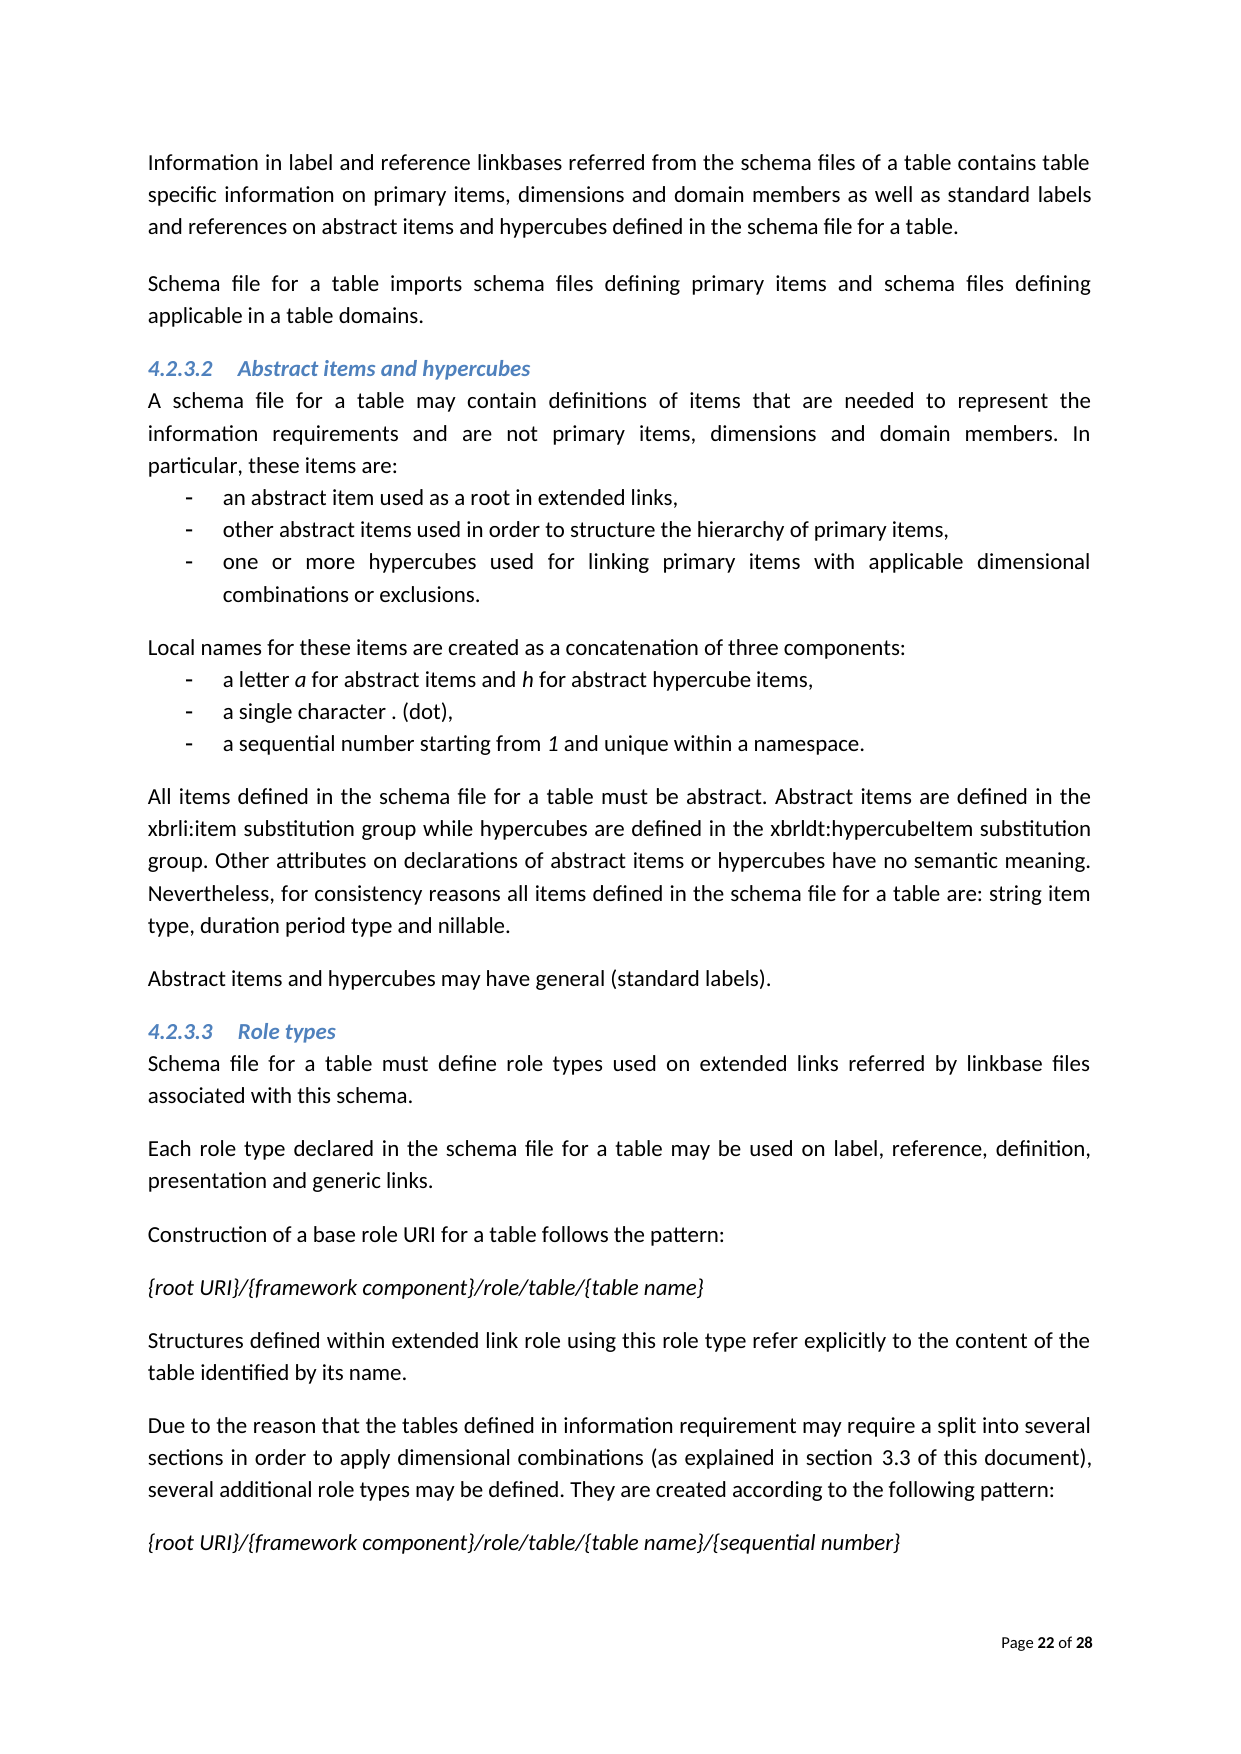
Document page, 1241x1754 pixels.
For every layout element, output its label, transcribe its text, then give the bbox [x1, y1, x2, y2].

text Due to the reason that the tables defined in information requirement may require a split into several sections in order to apply dimensional combinations (as explained in section 3.3 of this document), several additional role types may be defined. They are created according to the following pattern: [148, 1411, 1093, 1503]
subtitle Abstract items and hypercubes [148, 354, 1093, 382]
list other abstract items used in order to structure the hierarchy of primary items, [185, 515, 1093, 543]
text Schema file for a table must define role types used on extended links referred by linkbase files associated with this schema. [148, 1049, 1093, 1109]
text Construction of a base role URI for a table follows the pattern: [148, 1220, 1093, 1248]
text Local names for these items are created as a concatenation of three components: [148, 633, 1093, 661]
subtitle Role types [148, 1017, 1093, 1045]
text Schema file for a table imports schema files defining primary items and schema files defining applicable in a table domains. [148, 269, 1093, 329]
list one or more hypercubes used for linking primary items with applicable dimensional combinations or exclusions. [185, 547, 1093, 608]
text Structures defined within extended link role using this role type refer explicitly to the content of the table identified by its name. [148, 1326, 1093, 1386]
text {root URI}/{framework component}/role/table/{table name}/{sequential number} [148, 1528, 1093, 1556]
text Abstract items and hypercubes may have general (standard labels). [148, 964, 1093, 992]
list an abstract item used as a root in extended links, [185, 483, 1093, 511]
text {root URI}/{framework component}/role/table/{table name} [148, 1273, 1093, 1301]
list a letter a for abstract items and h for abstract hypercube items, [185, 665, 1093, 693]
text Information in label and reference linkbases referred from the schema files of a table contains table specific information on primary items, dimensions and domain members as well as standard labels and references on abstract items and hypercubes defined in the schema file for a table. [148, 148, 1093, 240]
text Each role type declared in the schema file for a table may be used on label, reference, definition, presentation and generic links. [148, 1134, 1093, 1195]
list a single character . (dot), [185, 697, 1093, 725]
text A schema file for a table may contain definitions of items that are needed to represent the information requirements and are not primary items, dimensions and domain members. In particular, these items are: [148, 387, 1093, 479]
list a sequential number starting from 1 and unique within a namespace. [185, 729, 1093, 757]
text All items defined in the schema file for a table must be abstract. Abstract items are defined in the xbrli:item substitution group while hypercubes are defined in the xbrldt:hypercubeItem substitution group. Other attributes on declarations of abstract items or hypercubes have no semantic meaning. Nevertheless, for consistency reasons all items defined in the schema file for a table are: string item type, duration period type and nillable. [148, 782, 1093, 939]
